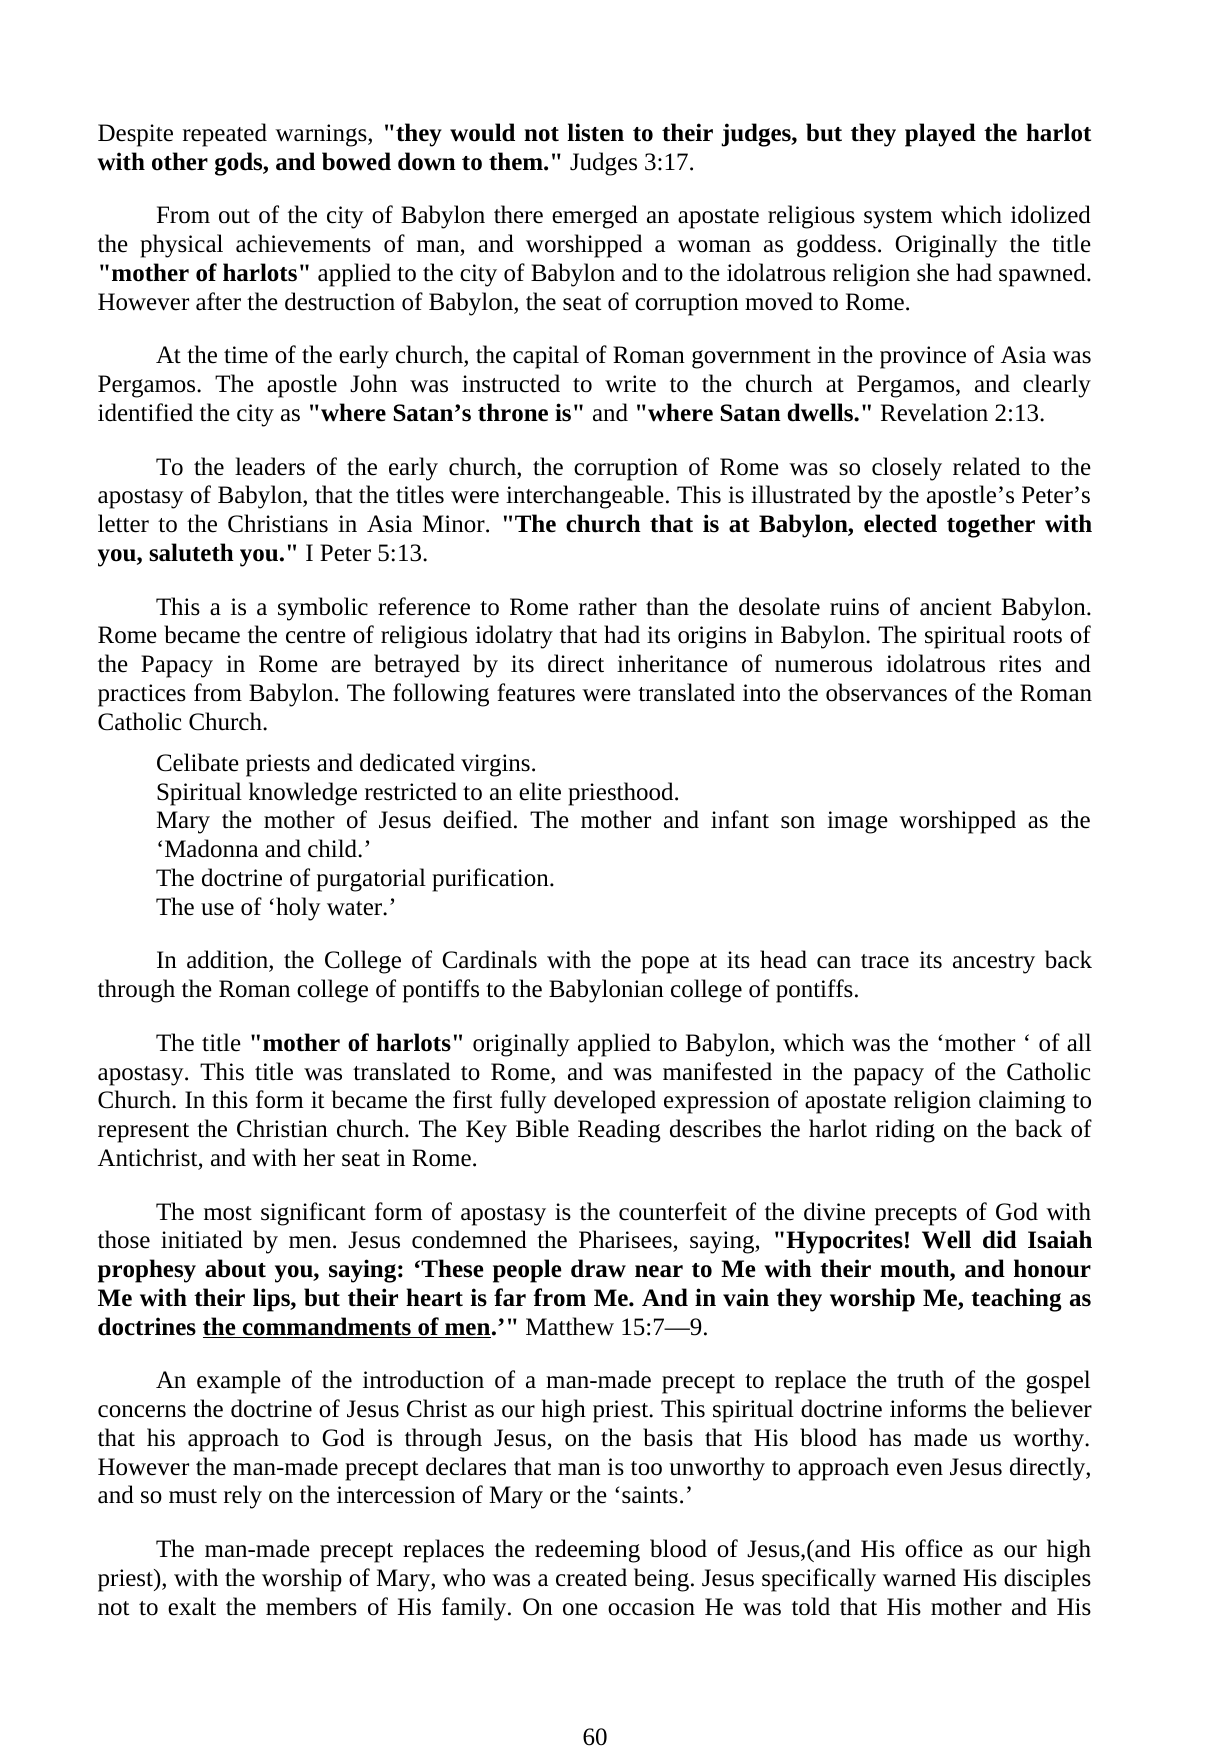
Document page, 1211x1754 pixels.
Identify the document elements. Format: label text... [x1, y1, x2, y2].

text In addition, the College of Cardinals with the pope at its head can trace its ancestry back through the Roman college of pontiffs to the Babylonian college of pontiffs. [97, 946, 1093, 1003]
text Celibate priests and dedicated virgins. [97, 748, 1093, 777]
text At the time of the early church, the capital of Roman government in the province of was Pergamos. The apostle John was instructed to write to the church at Pergamos, and clearly identified the city as "where Satan’s throne is" and "where Satan dwells." Revelation 2:13. [97, 341, 1093, 427]
text Spiritual knowledge restricted to an elite priesthood. [97, 777, 1093, 806]
text This a is a symbolic reference to rather than the desolate ruins of ancient . became the centre of religious idolatry that had its origins in . The spiritual roots of the Papacy in are betrayed by its direct inheritance of numerous idolatrous rites and practices from . The following features were translated into the observances of the Roman Catholic Church. [97, 592, 1093, 736]
text An example of the introduction of a man-made precept to replace the truth of the gospel concerns the doctrine of Jesus Christ as our high priest. This spiritual doctrine informs the believer that his approach to God is through Jesus, on the basis that His blood has made us worthy. However the man-made precept declares that man is too unworthy to approach even Jesus directly, and so must rely on the intercession of Mary or the ‘saints.’ [97, 1366, 1093, 1509]
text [97, 118, 1093, 176]
text The doctrine of purgatorial purification. [97, 863, 1093, 892]
text The title "mother of harlots" originally applied to , which was the ‘mother ‘ of all apostasy. This title was translated to , and was manifested in the papacy of the Catholic Church. In this form it became the first fully developed expression of apostate religion claiming to represent the Christian church. The Key Bible Reading describes the harlot riding on the back of Antichrist, and with her seat in . [97, 1028, 1093, 1172]
text Mary the mother of Jesus deified. The mother and infant son image worshipped as the ‘Madonna and child.’ [156, 806, 1093, 863]
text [97, 1534, 1093, 1621]
text From out of the city of there emerged an apostate religious system which idolized the physical achievements of man, and worshipped a woman as goddess. Originally the title "mother of harlots" applied to the city of and to the idolatrous religion she had spawned. However after the destruction of , the seat of corruption moved to . [97, 201, 1093, 316]
text The use of ‘holy water.’ [97, 892, 1093, 921]
text The most significant form of apostasy is the counterfeit of the divine precepts of God with those initiated by men. Jesus condemned the Pharisees, saying, "Hypocrites! Well did Isaiah prophesy about you, saying: ‘These people draw near to Me with their mouth, and honour Me with their lips, but their heart is far from Me. And in vain they worship Me, teaching as doctrines the commandments of men.’" Matthew 15:7—9. [97, 1197, 1093, 1341]
text To the leaders of the early church, the corruption of was so closely related to the apostasy of , that the titles were interchangeable. This is illustrated by the apostle’s Peter’s letter to the Christians in . "The church that is at , elected together with you, saluteth you." I Peter 5:13. [97, 452, 1093, 567]
